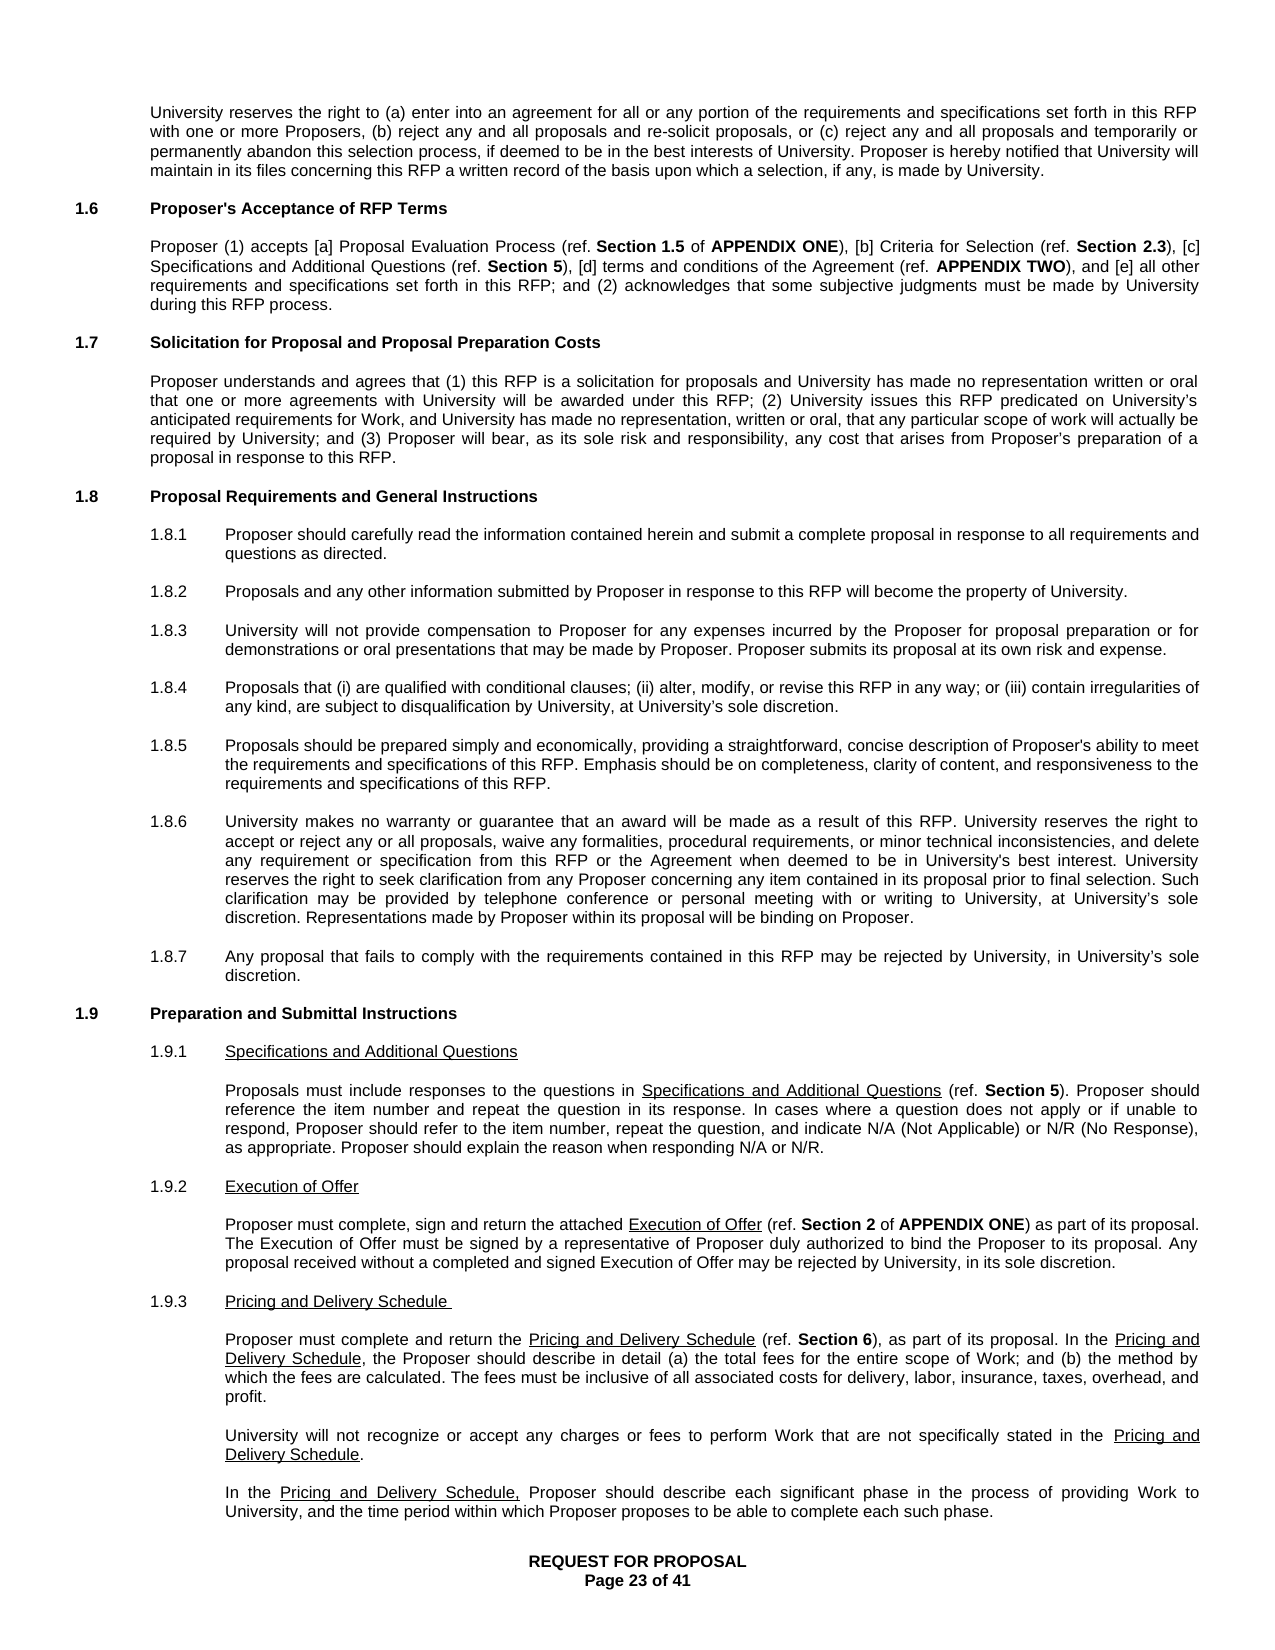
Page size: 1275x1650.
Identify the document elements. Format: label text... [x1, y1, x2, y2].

text Proposer understands and agrees that (1) this RFP is a solicitation for proposals and University has made no representation written or oral that one or more agreements with University will be awarded under this RFP; (2) University issues this RFP predicated on University’s anticipated requirements for Work, and University has made no representation, written or oral, that any particular scope of work will actually be required by University; and (3) Proposer will bear, as its sole risk and responsibility, any cost that arises from Proposer’s preparation of a proposal in response to this RFP. [150, 371, 1200, 467]
text 1.6 Proposer's Acceptance of RFP Terms [75, 199, 1200, 218]
text University will not recognize or accept any charges or fees to perform Work that are not specifically stated in the Pricing and Delivery Schedule. [225, 1426, 1200, 1464]
text 1.8.2 Proposals and any other information submitted by Proposer in response to this RFP will become the property of University. [150, 582, 1200, 601]
text 1.9.3 Pricing and Delivery Schedule [150, 1291, 1200, 1311]
text 1.7 Solicitation for Proposal and Proposal Preparation Costs [75, 333, 1200, 352]
text 1.8.6 University makes no warranty or guarantee that an award will be made as a result of this RFP. University reserves the right to accept or reject any or all proposals, waive any formalities, procedural requirements, or minor technical inconsistencies, and delete any requirement or specification from this RFP or the Agreement when deemed to be in University's best interest. University reserves the right to seek clarification from any Proposer concerning any item contained in its proposal prior to final selection. Such clarification may be provided by telephone conference or personal meeting with or writing to University, at University’s sole discretion. Representations made by Proposer within its proposal will be binding on Proposer. [150, 812, 1200, 927]
text Proposer must complete, sign and return the attached Execution of Offer (ref. Section 2 of APPENDIX ONE) as part of its proposal. The Execution of Offer must be signed by a representative of Proposer duly authorized to bind the Proposer to its proposal. Any proposal received without a completed and signed Execution of Offer may be rejected by University, in its sole discretion. [225, 1215, 1200, 1272]
text 1.8.4 Proposals that (i) are qualified with conditional clauses; (ii) alter, modify, or revise this RFP in any way; or (iii) contain irregularities of any kind, are subject to disqualification by University, at University’s sole discretion. [150, 678, 1200, 716]
text 1.8.5 Proposals should be prepared simply and economically, providing a straightforward, concise description of Proposer's ability to meet the requirements and specifications of this RFP. Emphasis should be on completeness, clarity of content, and responsiveness to the requirements and specifications of this RFP. [150, 736, 1200, 793]
text 1.8.3 University will not provide compensation to Proposer for any expenses incurred by the Proposer for proposal preparation or for demonstrations or oral presentations that may be made by Proposer. Proposer submits its proposal at its own risk and expense. [150, 621, 1200, 659]
text 1.9 Preparation and Submittal Instructions [75, 1004, 1200, 1023]
text 1.9.2 Execution of Offer [150, 1176, 1200, 1196]
text 1.8.7 Any proposal that fails to comply with the requirements contained in this RFP may be rejected by University, in University’s sole discretion. [150, 946, 1200, 985]
text Proposals must include responses to the questions in Specifications and Additional Questions (ref. Section 5). Proposer should reference the item number and repeat the question in its response. In cases where a question does not apply or if unable to respond, Proposer should refer to the item number, repeat the question, and indicate N/A (Not Applicable) or N/R (No Response), as appropriate. Proposer should explain the reason when responding N/A or N/R. [225, 1081, 1200, 1157]
text 1.9.1 Specifications and Additional Questions [150, 1042, 1200, 1061]
text 1.8 Proposal Requirements and General Instructions [75, 486, 1200, 506]
text Proposer (1) accepts [a] Proposal Evaluation Process (ref. Section 1.5 of APPENDIX ONE), [b] Criteria for Selection (ref. Section 2.3), [c] Specifications and Additional Questions (ref. Section 5), [d] terms and conditions of the Agreement (ref. APPENDIX TWO), and [e] all other requirements and specifications set forth in this RFP; and (2) acknowledges that some subjective judgments must be made by University during this RFP process. [150, 237, 1200, 314]
text 1.8.1 Proposer should carefully read the information contained herein and submit a complete proposal in response to all requirements and questions as directed. [150, 525, 1200, 563]
text University reserves the right to (a) enter into an agreement for all or any portion of the requirements and specifications set forth in this RFP with one or more Proposers, (b) reject any and all proposals and re-solicit proposals, or (c) reject any and all proposals and temporarily or permanently abandon this selection process, if deemed to be in the best interests of University. Proposer is hereby notified that University will maintain in its files concerning this RFP a written record of the basis upon which a selection, if any, is made by University. [150, 103, 1200, 180]
text Proposer must complete and return the Pricing and Delivery Schedule (ref. Section 6), as part of its proposal. In the Pricing and Delivery Schedule, the Proposer should describe in detail (a) the total fees for the entire scope of Work; and (b) the method by which the fees are calculated. The fees must be inclusive of all associated costs for delivery, labor, insurance, taxes, overhead, and profit. [225, 1330, 1200, 1406]
text In the Pricing and Delivery Schedule, Proposer should describe each significant phase in the process of providing Work to University, and the time period within which Proposer proposes to be able to complete each such phase. [225, 1483, 1200, 1521]
